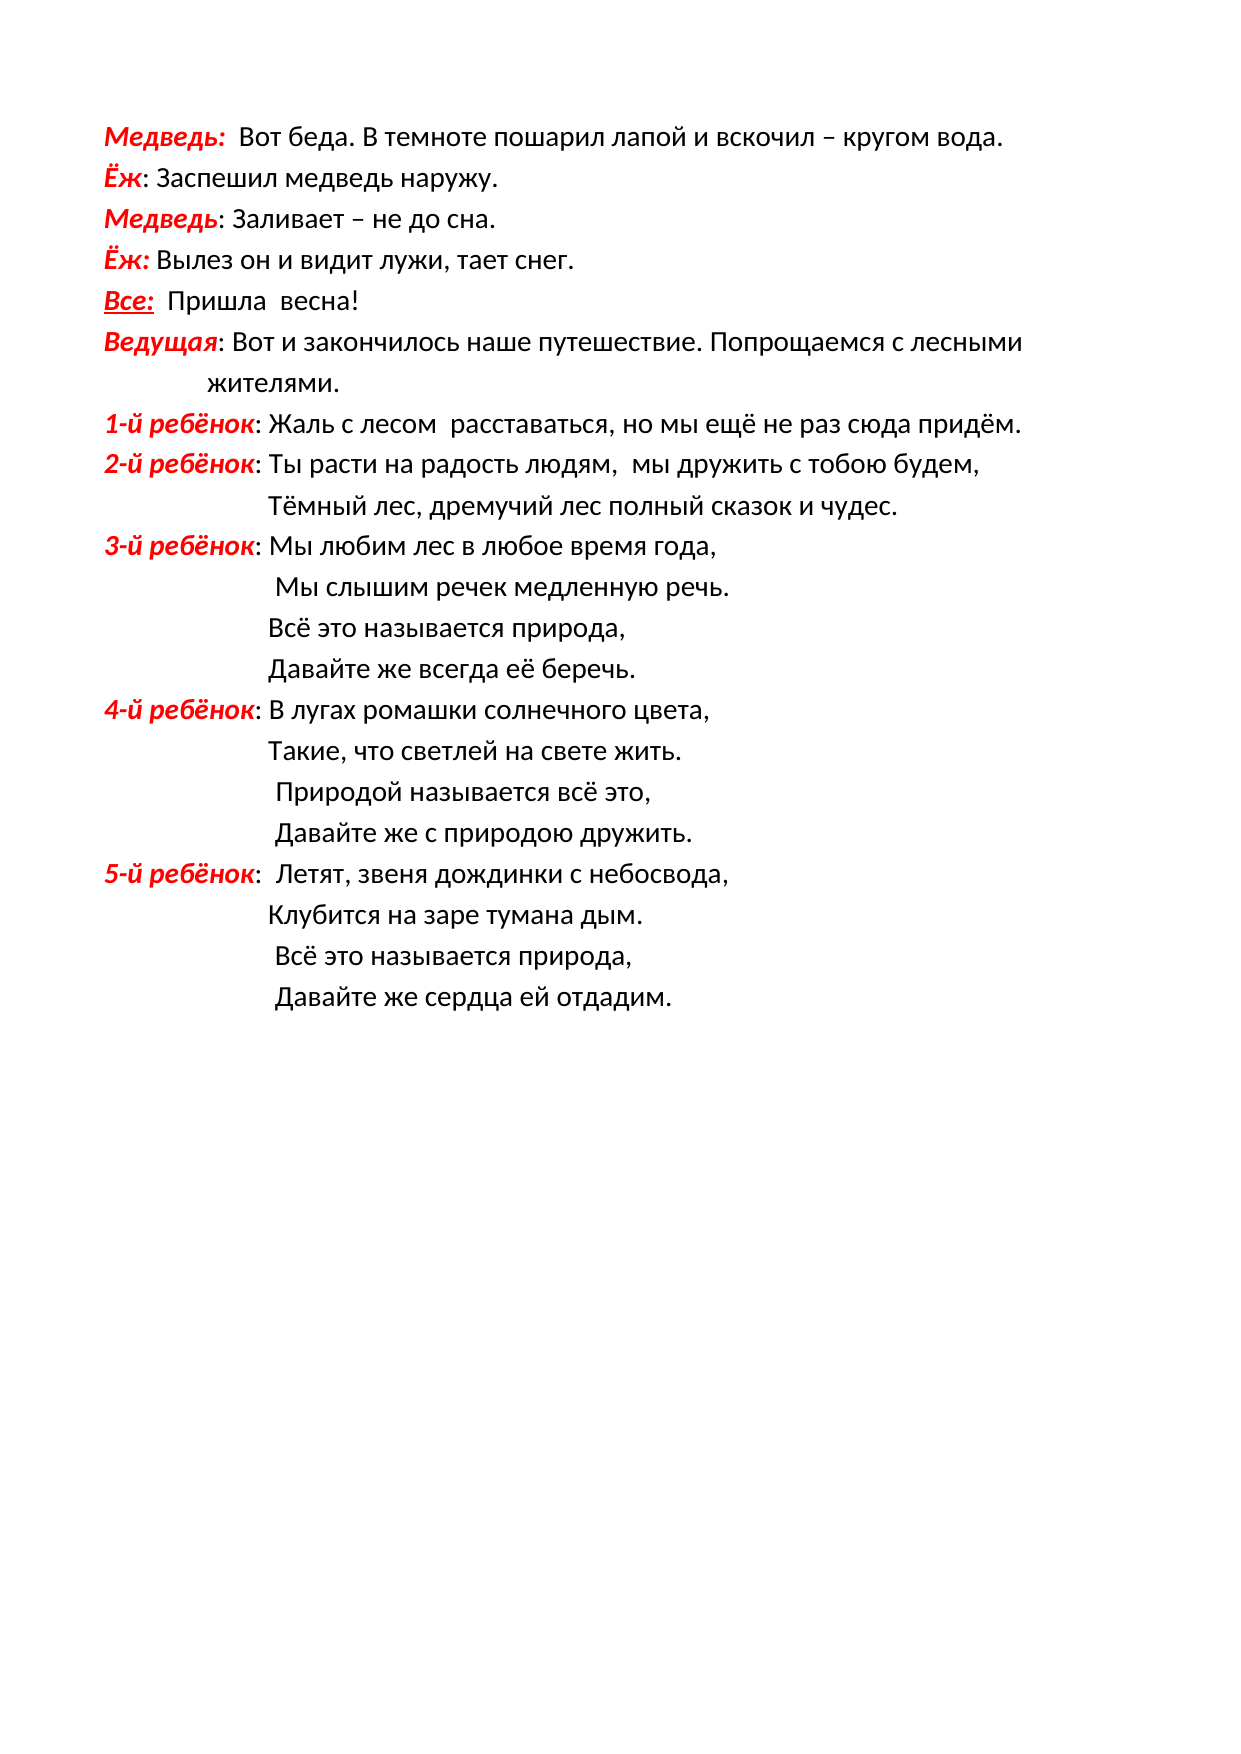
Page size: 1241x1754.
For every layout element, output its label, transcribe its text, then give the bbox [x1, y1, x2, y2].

text Природой называется всё это, [103, 773, 1152, 809]
text Всё это называется природа, [103, 609, 1152, 645]
text Медведь: Заливает – не до сна. [103, 200, 1152, 236]
text Ведущая: Вот и закончилось наше путешествие. Попрощаемся с лесными жителями. [103, 323, 1152, 399]
text Все: Пришла весна! [103, 282, 1152, 317]
text Ёж: Вылез он и видит лужи, тает снег. [103, 241, 1152, 277]
text Такие, что светлей на свете жить. [103, 732, 1152, 768]
text Клубится на заре тумана дым. [103, 896, 1152, 932]
text 5-й ребёнок: Летят, звеня дождинки с небосвода, [103, 855, 1152, 891]
text 1-й ребёнок: Жаль с лесом расставаться, но мы ещё не раз сюда придём. [103, 405, 1152, 440]
text Ёж: Заспешил медведь наружу. [103, 159, 1152, 195]
text 4-й ребёнок: В лугах ромашки солнечного цвета, [103, 691, 1152, 727]
text Мы слышим речек медленную речь. [103, 568, 1152, 604]
text 2-й ребёнок: Ты расти на радость людям, мы дружить с тобою будем, [103, 446, 1152, 481]
text Медведь: Вот беда. В темноте пошарил лапой и вскочил – кругом вода. [103, 118, 1152, 154]
text Тёмный лес, дремучий лес полный сказок и чудес. [103, 487, 1152, 522]
text Давайте же сердца ей отдадим. [103, 978, 1152, 1013]
text Давайте же с природою дружить. [103, 814, 1152, 850]
text 3-й ребёнок: Мы любим лес в любое время года, [103, 527, 1152, 563]
text Давайте же всегда её беречь. [103, 650, 1152, 686]
text Всё это называется природа, [103, 937, 1152, 972]
